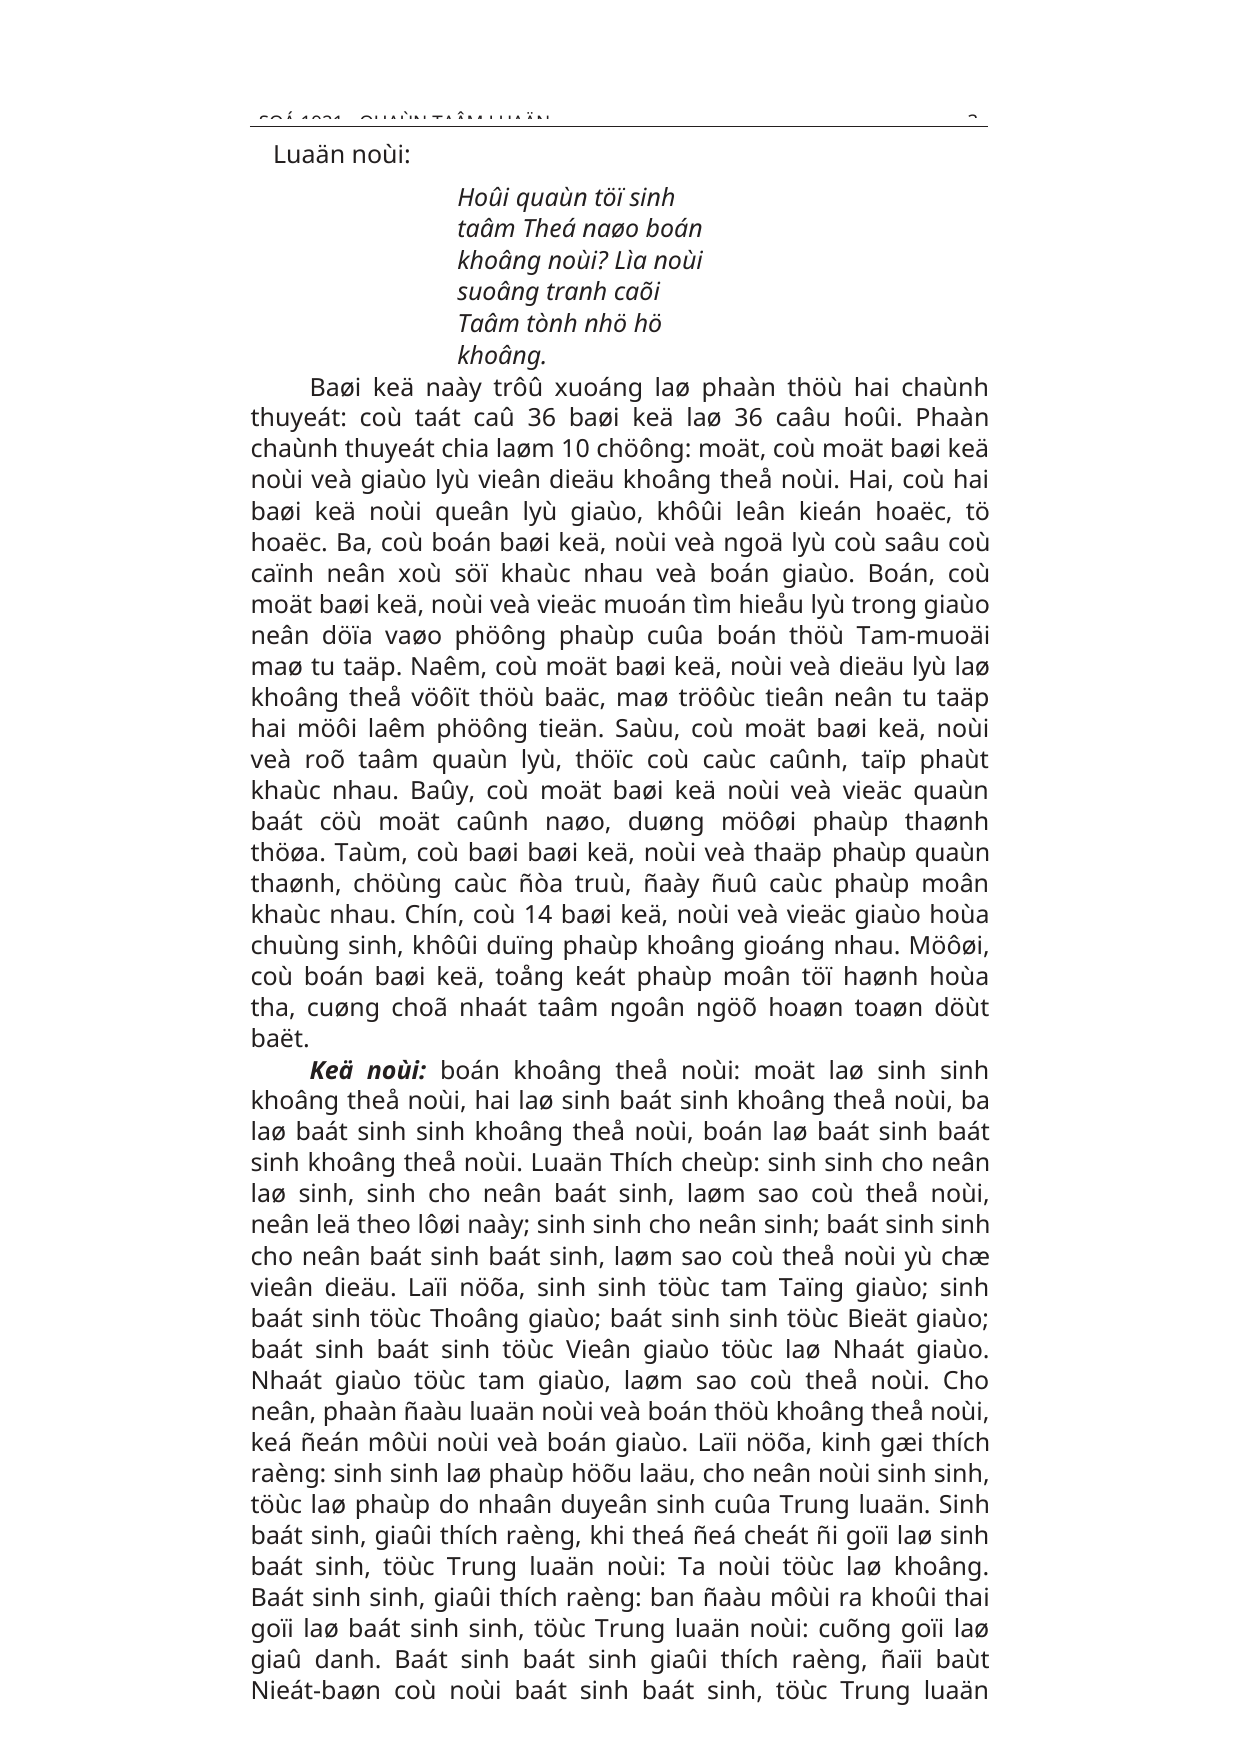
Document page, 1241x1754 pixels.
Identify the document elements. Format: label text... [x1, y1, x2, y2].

text Luaän noùi: [106, 137, 411, 171]
text Baøi keä naày trôû xuoáng laø phaàn thöù hai chaùnh thuyeát: coù taát caû 36 baøi keä laø 36 caâu hoûi. Phaàn chaùnh thuyeát chia laøm 10 chöông: moät, coù moät baøi keä noùi veà giaùo lyù vieân dieäu khoâng theå noùi. Hai, coù hai baøi keä noùi queân lyù giaùo, khôûi leân kieán hoaëc, tö hoaëc. Ba, coù boán baøi keä, noùi veà ngoä lyù coù saâu coù caïnh neân xoù söï khaùc nhau veà boán giaùo. Boán, coù moät baøi keä, noùi veà vieäc muoán tìm hieåu lyù trong giaùo neân döïa vaøo phöông phaùp cuûa boán thöù Tam-muoäi maø tu taäp. Naêm, coù moät baøi keä, noùi veà dieäu lyù laø khoâng theå vöôït thöù baäc, maø tröôùc tieân neân tu taäp hai möôi laêm phöông tieän. Saùu, coù moät baøi keä, noùi veà roõ taâm quaùn lyù, thöïc coù caùc caûnh, taïp phaùt khaùc nhau. Baûy, coù moät baøi keä noùi veà vieäc quaùn baát cöù moät caûnh naøo, duøng möôøi phaùp thaønh thöøa. Taùm, coù baøi baøi keä, noùi veà thaäp phaùp quaùn thaønh, chöùng caùc ñòa truù, ñaày ñuû caùc phaùp moân khaùc nhau. Chín, coù 14 baøi keä, noùi veà vieäc giaùo hoùa chuùng sinh, khôûi duïng phaùp khoâng gioáng nhau. Möôøi, coù boán baøi keä, toång keát phaùp moân töï haønh hoùa tha, cuøng choã nhaát taâm ngoân ngöõ hoaøn toaøn döùt baët. [250, 372, 990, 1055]
text Hoûi quaùn töï sinh taâm Theá naøo boán khoâng noùi? Lìa noùi suoâng tranh caõi Taâm tònh nhö hö khoâng. [457, 181, 708, 372]
